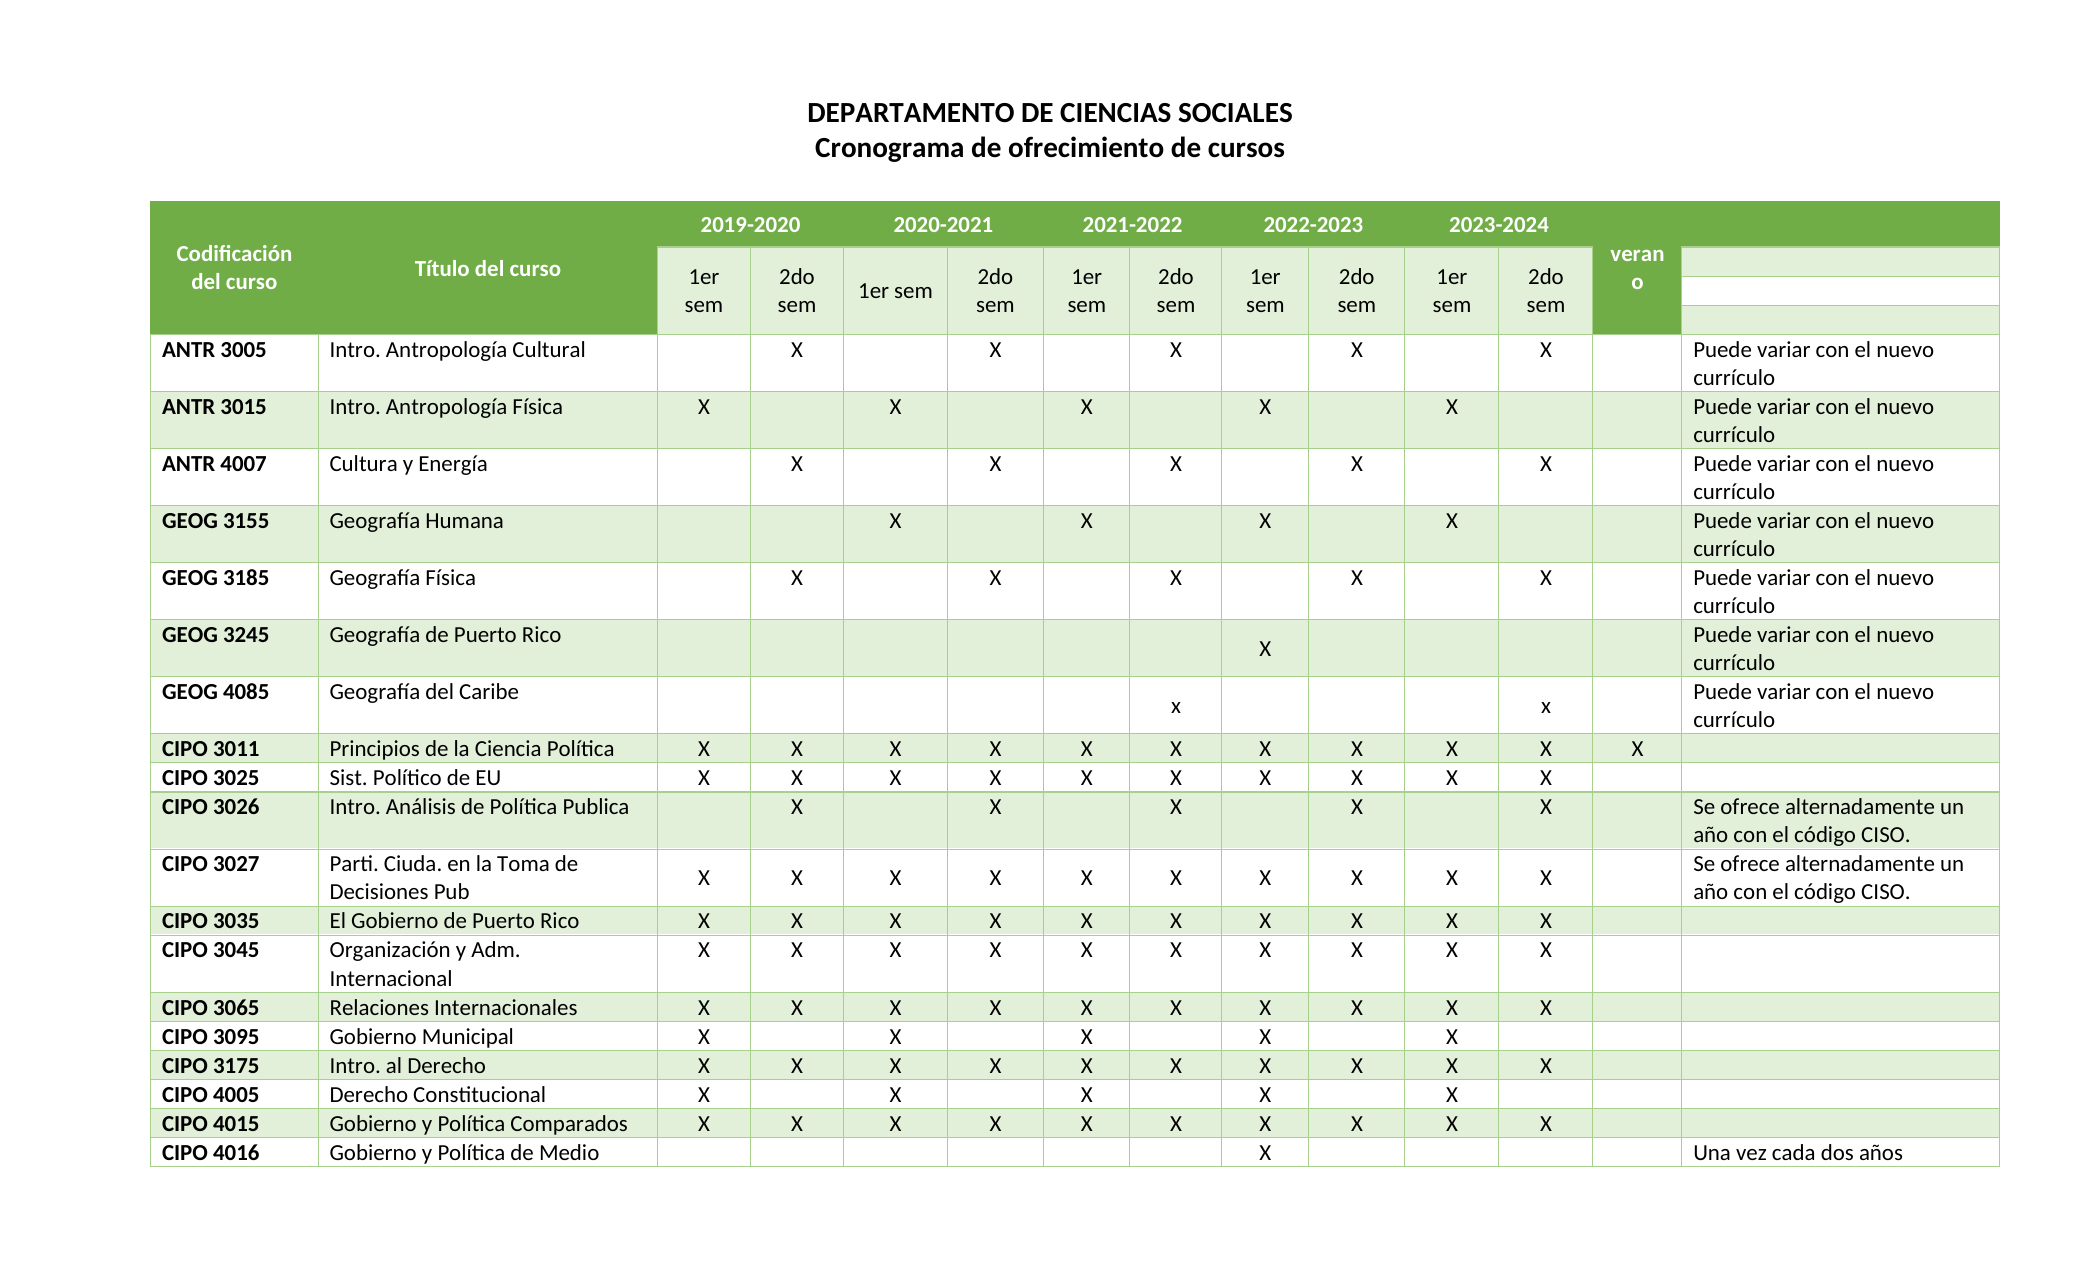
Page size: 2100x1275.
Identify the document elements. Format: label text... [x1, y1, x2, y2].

table_cell [1682, 907, 1999, 934]
table_cell [1130, 1080, 1221, 1108]
table_cell X [751, 907, 843, 934]
text Cronograma de ofrecimiento de cursos [150, 129, 1950, 165]
table_cell [1222, 793, 1308, 848]
table_cell [948, 1138, 1043, 1166]
table_cell CIPO 3011 [151, 734, 318, 762]
table_cell X [1405, 1109, 1498, 1137]
table_cell [1682, 1109, 1999, 1137]
table_cell [1044, 677, 1129, 733]
table_cell [948, 1022, 1043, 1050]
table_cell [1309, 620, 1404, 676]
table_cell X [1309, 563, 1404, 619]
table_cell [319, 1138, 657, 1166]
table_cell 1er sem [844, 248, 947, 334]
table_cell X [1593, 734, 1681, 762]
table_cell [1682, 1138, 1999, 1166]
table_cell X [1405, 936, 1498, 992]
table_cell X [948, 1109, 1043, 1137]
table_cell [1405, 620, 1498, 676]
table_cell X [751, 763, 843, 791]
table_cell [751, 1138, 843, 1166]
table_cell X [844, 1022, 947, 1050]
table_cell X [1499, 763, 1592, 791]
table_cell X [1044, 1080, 1129, 1108]
table_cell X [1222, 620, 1308, 676]
table_cell [1499, 1022, 1592, 1050]
table_cell 1er sem [1405, 248, 1498, 334]
table_cell [1682, 734, 1999, 762]
table_cell [948, 392, 1043, 448]
table_cell X [1405, 1051, 1498, 1079]
table_cell [751, 1080, 843, 1108]
table_cell X [751, 850, 843, 906]
table_cell Parti. Ciuda. en la Toma de Decisiones Pub [319, 850, 657, 906]
table_cell Principios de la Ciencia Política [319, 734, 657, 762]
table_cell CIPO 4015 [151, 1109, 318, 1137]
table_header Codificación del curso [151, 202, 318, 334]
table_cell [751, 620, 843, 676]
table_cell X [751, 936, 843, 992]
table_cell Puede variar con el nuevo currículo [1682, 506, 1999, 562]
table_cell X [1130, 1051, 1221, 1079]
table_cell [844, 620, 947, 676]
table_cell X [844, 763, 947, 791]
table_cell X [1405, 993, 1498, 1021]
table_cell [1405, 335, 1498, 391]
table_cell X [1309, 793, 1404, 848]
table_cell 2do sem [1309, 248, 1404, 334]
table_cell GEOG 3155 [151, 506, 318, 562]
table_cell [1593, 793, 1681, 848]
table_cell GEOG 3245 [151, 620, 318, 676]
table_header verano [1593, 202, 1681, 334]
table_cell ANTR 3005 [151, 335, 318, 391]
table_cell Intro. Antropología Física [319, 392, 657, 448]
table_cell X [658, 1080, 750, 1108]
table_cell CIPO 3026 [151, 793, 318, 848]
table_cell X [1044, 993, 1129, 1021]
table_cell GEOG 3185 [151, 563, 318, 619]
table_cell X [1309, 993, 1404, 1021]
table_cell [1222, 677, 1308, 733]
table_cell CIPO 3065 [151, 993, 318, 1021]
table_cell [658, 563, 750, 619]
table_cell X [948, 993, 1043, 1021]
table_cell X [751, 563, 843, 619]
table_cell X [1405, 734, 1498, 762]
table_cell ANTR 3015 [151, 392, 318, 448]
table_cell Intro. Antropología Cultural [319, 335, 657, 391]
table_cell X [1044, 734, 1129, 762]
table_cell [1499, 1138, 1592, 1166]
table_cell X [658, 907, 750, 934]
table_cell X [1130, 763, 1221, 791]
table_cell [1682, 1051, 1999, 1079]
table_cell [1682, 1022, 1999, 1050]
table_cell X [1130, 563, 1221, 619]
table_cell [844, 1138, 947, 1166]
table_cell X [1044, 1109, 1129, 1137]
text DEPARTAMENTO DE CIENCIAS SOCIALES [150, 94, 1950, 129]
table_cell X [844, 1080, 947, 1108]
table_cell X [1309, 1051, 1404, 1079]
table_cell [1044, 620, 1129, 676]
table_cell [1593, 936, 1681, 992]
table_cell [1044, 449, 1129, 505]
table_cell Cultura y Energía [319, 449, 657, 505]
table_header 2022-2023 [1222, 202, 1404, 246]
table_cell [658, 449, 750, 505]
table_cell Derecho Constitucional [319, 1080, 657, 1108]
table_cell Gobierno Municipal [319, 1022, 657, 1050]
table_header 2020-2021 [844, 202, 1043, 246]
table_cell x [1499, 677, 1592, 733]
table_cell [1593, 449, 1681, 505]
table_cell [1044, 793, 1129, 848]
table_cell [1593, 620, 1681, 676]
table_cell [1682, 936, 1999, 992]
table_cell Se ofrece alternadamente un año con el código CISO. [1682, 850, 1999, 906]
table_cell [1309, 677, 1404, 733]
table_cell X [1405, 1080, 1498, 1108]
table_cell [1682, 277, 1999, 304]
table_cell [1499, 1080, 1592, 1108]
table_cell X [1222, 1138, 1308, 1166]
table_cell Gobierno y Política Comparados [319, 1109, 657, 1137]
table_cell CIPO 3175 [151, 1051, 318, 1079]
table_cell CIPO 3045 [151, 936, 318, 992]
table_cell Organización y Adm. Internacional [319, 936, 657, 992]
table_cell X [1222, 936, 1308, 992]
table_cell X [1044, 907, 1129, 934]
table_cell [1130, 620, 1221, 676]
table_cell X [751, 449, 843, 505]
table_cell X [1044, 763, 1129, 791]
table_cell X [844, 850, 947, 906]
table_cell X [1309, 335, 1404, 391]
table_cell X [1405, 506, 1498, 562]
table_cell [1405, 449, 1498, 505]
table_cell [1593, 993, 1681, 1021]
table_cell [1309, 506, 1404, 562]
table_cell CIPO 4016 [151, 1138, 318, 1166]
table_cell [751, 392, 843, 448]
table_cell X [1222, 907, 1308, 934]
table_cell [658, 506, 750, 562]
table_cell Puede variar con el nuevo currículo [1682, 335, 1999, 391]
table_cell Puede variar con el nuevo currículo [1682, 563, 1999, 619]
table_cell [1309, 1022, 1404, 1050]
table_cell [1593, 506, 1681, 562]
table_cell [844, 335, 947, 391]
table_cell [1044, 1138, 1129, 1166]
table_cell [1593, 1138, 1681, 1166]
table_cell X [751, 734, 843, 762]
table_cell Se ofrece alternadamente un año con el código CISO. [1682, 793, 1999, 848]
table_cell X [1130, 793, 1221, 848]
table_cell X [751, 993, 843, 1021]
table_cell X [1130, 734, 1221, 762]
table_cell X [1222, 993, 1308, 1021]
table_cell X [844, 392, 947, 448]
table_cell X [658, 936, 750, 992]
table_cell Puede variar con el nuevo currículo [1682, 677, 1999, 733]
table_cell [1593, 763, 1681, 791]
table_cell X [1044, 392, 1129, 448]
table_cell X [1405, 1022, 1498, 1050]
table_cell X [1222, 392, 1308, 448]
table_cell [751, 677, 843, 733]
table_cell Geografía Física [319, 563, 657, 619]
table_cell X [844, 506, 947, 562]
table_cell X [1130, 335, 1221, 391]
table_cell ANTR 4007 [151, 449, 318, 505]
table_cell X [844, 1051, 947, 1079]
table_cell [1044, 335, 1129, 391]
table_cell [1593, 907, 1681, 934]
table_cell X [948, 449, 1043, 505]
table_cell [1222, 335, 1308, 391]
table_cell 1er sem [1222, 248, 1308, 334]
table_cell Relaciones Internacionales [319, 993, 657, 1021]
table_cell [658, 1138, 750, 1166]
table_cell Geografía del Caribe [319, 677, 657, 733]
table_cell X [751, 335, 843, 391]
table_cell Geografía de Puerto Rico [319, 620, 657, 676]
table_cell X [1499, 335, 1592, 391]
table_cell [1682, 763, 1999, 791]
table_cell [1593, 335, 1681, 391]
table_cell X [1499, 793, 1592, 848]
table_cell X [1222, 850, 1308, 906]
table_cell CIPO 3095 [151, 1022, 318, 1050]
table_cell [1405, 793, 1498, 848]
table_cell [1593, 1080, 1681, 1108]
table_cell 2do sem [1130, 248, 1221, 334]
table_cell CIPO 3027 [151, 850, 318, 906]
table_cell [1309, 1080, 1404, 1108]
table_cell X [1405, 763, 1498, 791]
table_cell [1593, 677, 1681, 733]
table_cell X [1499, 449, 1592, 505]
table_cell X [1130, 936, 1221, 992]
table_cell 2do sem [751, 248, 843, 334]
table_cell X [1130, 907, 1221, 934]
table_cell Puede variar con el nuevo currículo [1682, 449, 1999, 505]
table_cell X [1405, 392, 1498, 448]
table_cell X [1499, 993, 1592, 1021]
table_cell X [1405, 907, 1498, 934]
table_cell CIPO 3025 [151, 763, 318, 791]
table_cell X [751, 1109, 843, 1137]
table_cell [1682, 248, 1999, 276]
table_cell [948, 620, 1043, 676]
table_cell [1682, 993, 1999, 1021]
table_cell [948, 1080, 1043, 1108]
table_cell X [844, 907, 947, 934]
table_cell [1405, 563, 1498, 619]
table_cell [1222, 449, 1308, 505]
table_header 2021-2022 [1044, 202, 1221, 246]
table_cell X [658, 1022, 750, 1050]
table_cell X [844, 936, 947, 992]
table_cell [1130, 1022, 1221, 1050]
table_cell [658, 677, 750, 733]
table_cell X [1499, 907, 1592, 934]
table_cell [1130, 392, 1221, 448]
table_cell X [751, 1051, 843, 1079]
table_cell X [1222, 734, 1308, 762]
table_cell X [658, 1109, 750, 1137]
table_cell X [1499, 1109, 1592, 1137]
table_cell X [1130, 1109, 1221, 1137]
table_cell X [1499, 1051, 1592, 1079]
table_cell X [948, 907, 1043, 934]
table_cell X [1222, 506, 1308, 562]
table_cell X [1309, 907, 1404, 934]
table_cell [844, 677, 947, 733]
table_cell X [1405, 850, 1498, 906]
table_cell [1044, 563, 1129, 619]
table_cell Puede variar con el nuevo currículo [1682, 620, 1999, 676]
table_cell X [1499, 936, 1592, 992]
table_cell [1130, 506, 1221, 562]
table_cell 2do sem [1499, 248, 1592, 334]
table_cell X [1499, 850, 1592, 906]
table_cell [1593, 1051, 1681, 1079]
table_cell CIPO 4005 [151, 1080, 318, 1108]
table_cell X [658, 993, 750, 1021]
table_cell X [1130, 993, 1221, 1021]
table_cell X [948, 850, 1043, 906]
table_cell X [1309, 936, 1404, 992]
table_cell X [1044, 850, 1129, 906]
table_cell [1405, 677, 1498, 733]
table_cell X [948, 763, 1043, 791]
table_cell X [1222, 763, 1308, 791]
table_cell X [844, 734, 947, 762]
table_cell [658, 620, 750, 676]
table_cell X [1044, 506, 1129, 562]
table_cell X [751, 793, 843, 848]
table_cell [1309, 392, 1404, 448]
table_cell [1593, 392, 1681, 448]
table_cell [948, 677, 1043, 733]
table_cell X [1309, 449, 1404, 505]
table_cell X [1222, 1080, 1308, 1108]
table_cell X [1309, 734, 1404, 762]
table_header Título del curso [319, 202, 657, 334]
table_cell X [1499, 734, 1592, 762]
table_cell El Gobierno de Puerto Rico [319, 907, 657, 934]
table_cell X [1309, 1109, 1404, 1137]
table_cell X [948, 734, 1043, 762]
table_cell 1er sem [1044, 248, 1129, 334]
table_cell GEOG 4085 [151, 677, 318, 733]
table_cell X [1130, 449, 1221, 505]
table_cell [1682, 306, 1999, 334]
table_cell 1er sem [658, 248, 750, 334]
table_header 2019-2020 [658, 202, 843, 246]
table_cell [1593, 1109, 1681, 1137]
table_cell Puede variar con el nuevo currículo [1682, 392, 1999, 448]
table_cell CIPO 3035 [151, 907, 318, 934]
table_cell [948, 506, 1043, 562]
table_cell [1593, 850, 1681, 906]
table_cell [1499, 392, 1592, 448]
table_cell X [1222, 1051, 1308, 1079]
table_cell [844, 563, 947, 619]
table_header [1682, 202, 1999, 246]
table_cell [1499, 506, 1592, 562]
table_cell [1593, 1022, 1681, 1050]
table_cell X [1222, 1022, 1308, 1050]
table_cell X [1309, 850, 1404, 906]
table_cell Sist. Político de EU [319, 763, 657, 791]
table_cell Intro. Análisis de Política Publica [319, 793, 657, 848]
table_cell [1405, 1138, 1498, 1166]
table_cell [844, 793, 947, 848]
table_cell [1130, 1138, 1221, 1166]
table_cell Intro. al Derecho [319, 1051, 657, 1079]
table_cell [1309, 1138, 1404, 1166]
table_cell [1499, 620, 1592, 676]
table_cell X [658, 1051, 750, 1079]
table_cell [844, 449, 947, 505]
table_cell X [1309, 763, 1404, 791]
table_cell [658, 335, 750, 391]
table_cell X [1499, 563, 1592, 619]
table_cell X [1130, 850, 1221, 906]
table_cell X [844, 1109, 947, 1137]
table_cell X [948, 1051, 1043, 1079]
table_cell X [1044, 1051, 1129, 1079]
table_cell X [658, 734, 750, 762]
table_cell X [1222, 1109, 1308, 1137]
table_cell X [844, 993, 947, 1021]
table_cell [751, 1022, 843, 1050]
table_cell [658, 793, 750, 848]
table_cell X [1044, 1022, 1129, 1050]
table_cell [1593, 563, 1681, 619]
table_cell x [1130, 677, 1221, 733]
table_cell X [948, 335, 1043, 391]
table_cell X [948, 793, 1043, 848]
table_cell X [658, 763, 750, 791]
table_cell X [948, 563, 1043, 619]
table_cell [751, 506, 843, 562]
table_cell [1682, 1080, 1999, 1108]
table_cell X [1044, 936, 1129, 992]
table_cell X [658, 392, 750, 448]
table_cell X [948, 936, 1043, 992]
table_header 2023-2024 [1405, 202, 1592, 246]
table_cell Geografía Humana [319, 506, 657, 562]
table_cell 2do sem [948, 248, 1043, 334]
table_cell X [658, 850, 750, 906]
table_cell [1222, 563, 1308, 619]
